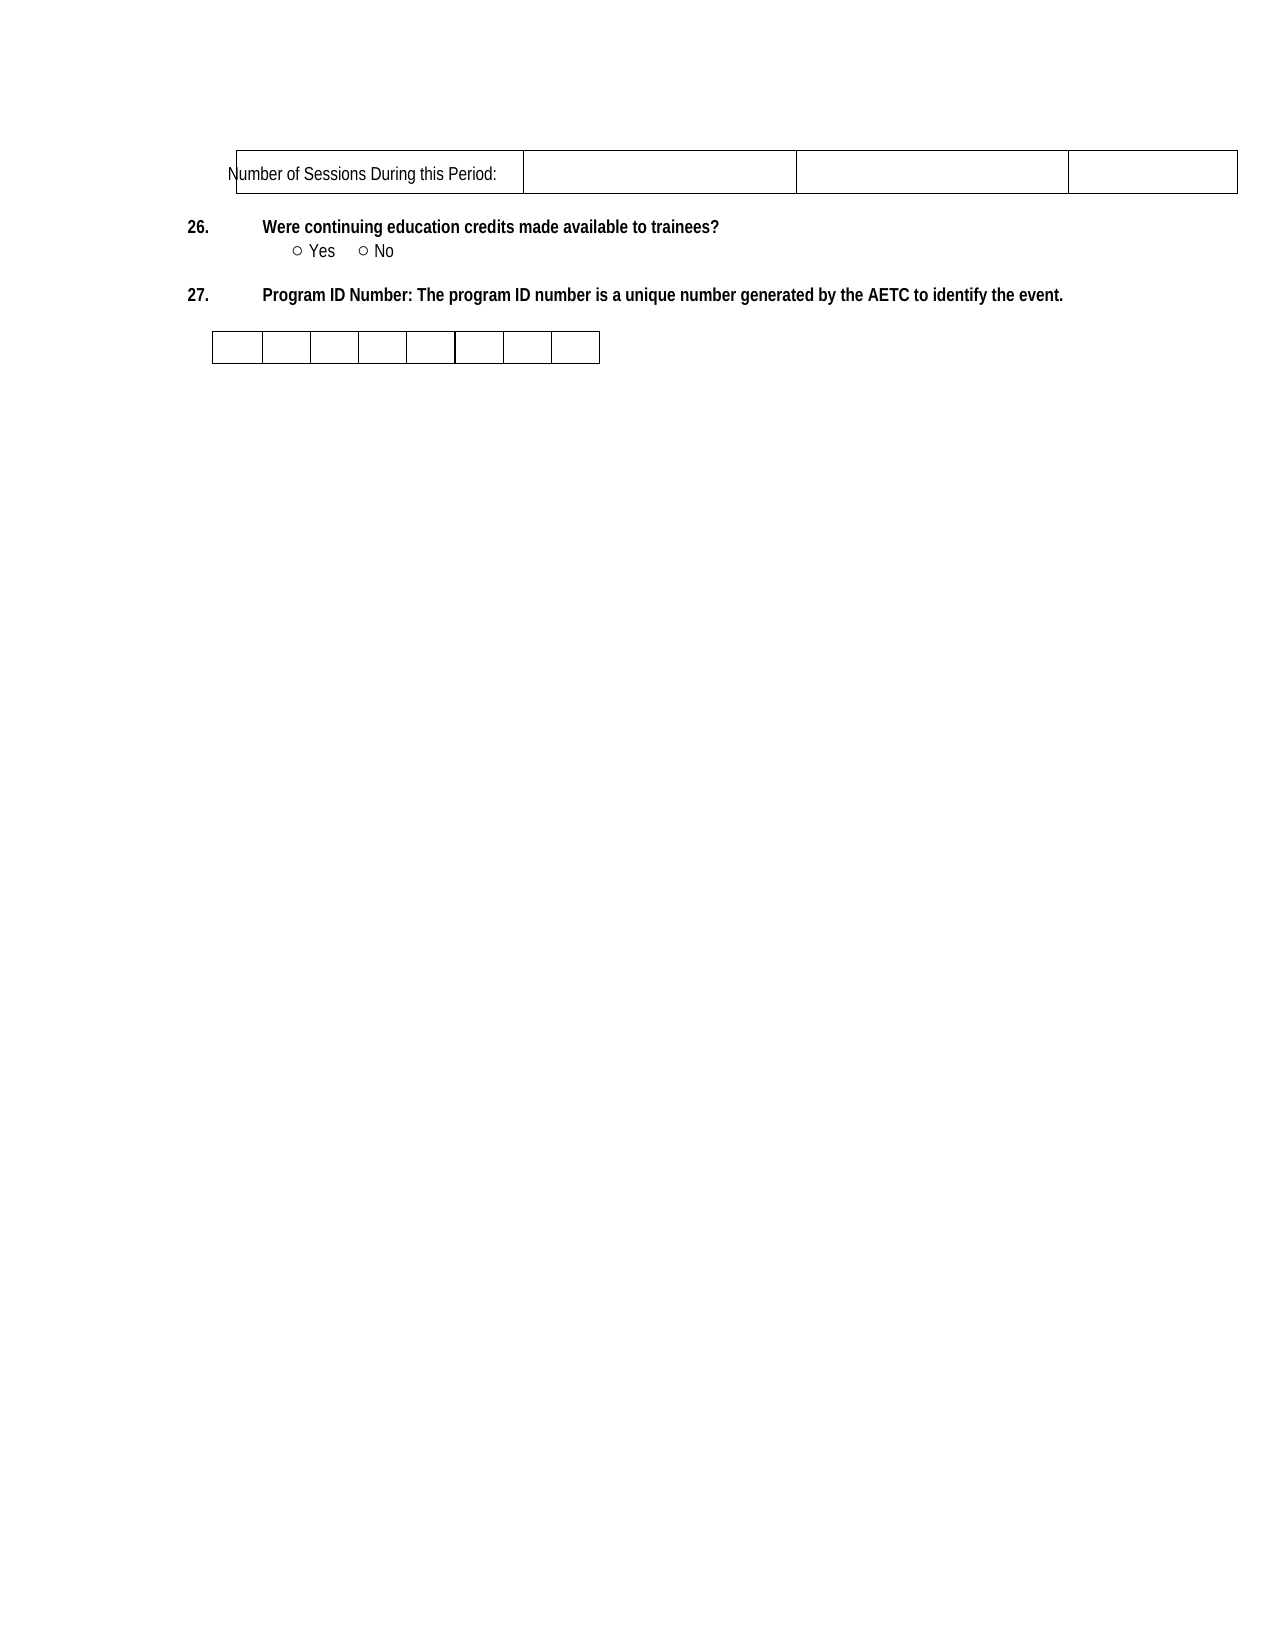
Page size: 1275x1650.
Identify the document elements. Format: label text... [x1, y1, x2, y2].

table_header [311, 332, 358, 362]
text 26. Were continuing education credits made available to trainees? [187, 216, 1125, 238]
table_header [504, 332, 551, 362]
table_cell Number of Sessions During this Period: [237, 151, 523, 193]
list ○ Yes ○ No [262, 238, 1125, 262]
text 27. Program ID Number: The program ID number is a unique number generated by the AETC to identify the event. [187, 284, 1125, 305]
table_header [456, 332, 503, 362]
table_header [552, 332, 599, 362]
table_cell [524, 151, 796, 193]
table_header [263, 332, 310, 362]
table_cell [797, 151, 1068, 193]
table_header [407, 332, 454, 362]
table_header [213, 332, 262, 362]
table_header [359, 332, 406, 362]
